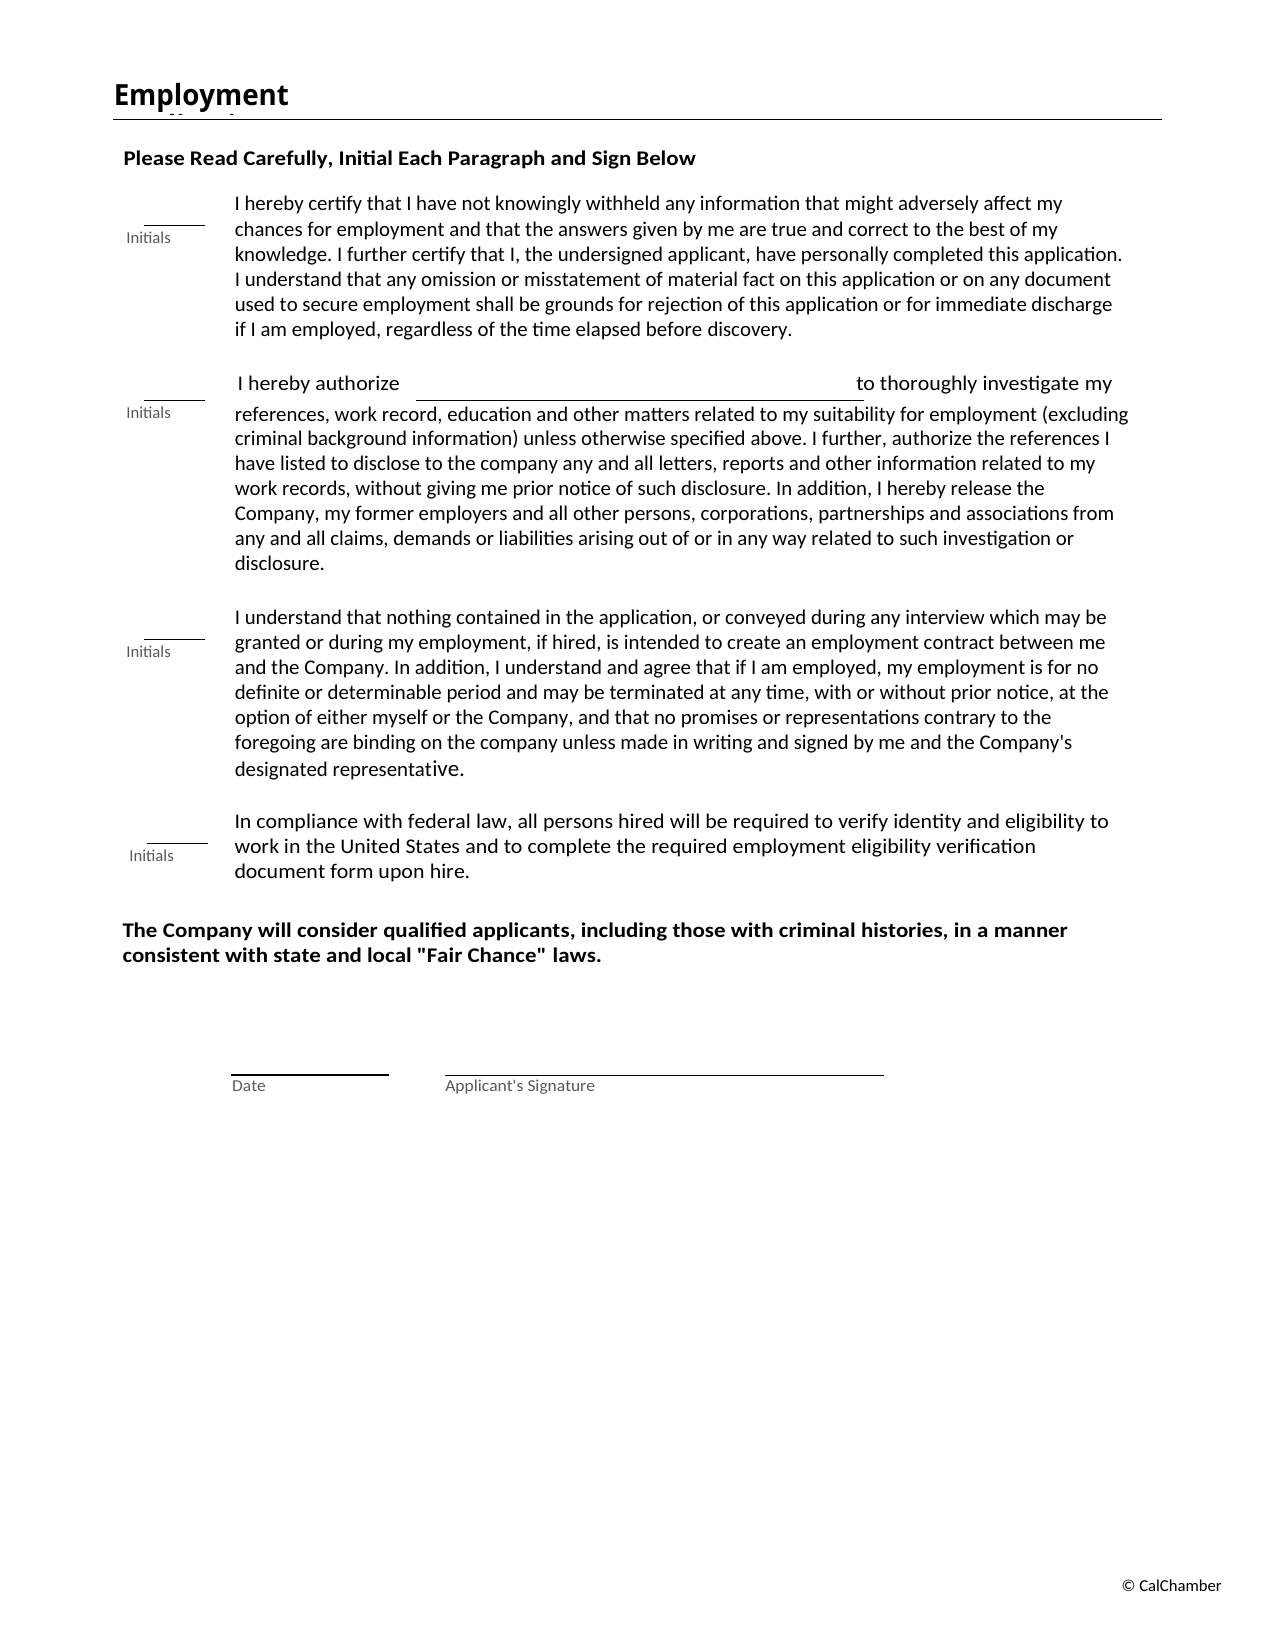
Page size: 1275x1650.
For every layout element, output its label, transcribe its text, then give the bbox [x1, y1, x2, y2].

text I hereby certify that I have not knowingly withheld any information that might adversely affect my [234, 191, 1179, 216]
text Initials [126, 402, 175, 422]
text chances for employment and that the answers given by me are true and correct to the best of my knowledge. I further certify that I, the undersigned applicant, have personally completed this application. I understand that any omission or misstatement of material fact on this application or on any document used to secure employment shall be grounds for rejection of this application or for immediate discharge if I am employed, regardless of the time elapsed before discovery. [234, 217, 1127, 342]
text Date Applicant's Signature [232, 1070, 1179, 1095]
text references, work record, education and other matters related to my suitability for employment (excluding criminal background information) unless otherwise specified above. I further, authorize the references I have listed to disclose to the company any and all letters, reports and other information related to my work records, without giving me prior notice of such disclosure. In addition, I hereby release the Company, my former employers and all other persons, corporations, partnerships and associations from any and all claims, demands or liabilities arising out of or in any way related to such investigation or disclosure. [234, 401, 1134, 576]
text I hereby authorize to thoroughly investigate my [237, 370, 1179, 395]
subtitle Please Read Carefully, Initial Each Paragraph and Sign Below [123, 145, 1179, 171]
text I understand that nothing contained in the application, or conveyed during any interview which may be granted or during my employment, if hired, is intended to create an employment contract between me and the Company. In addition, I understand and agree that if I am employed, my employment is for no definite or determinable period and may be terminated at any time, with or without prior notice, at the option of either myself or the Company, and that no promises or representations contrary to the foregoing are binding on the company unless made in writing and signed by me and the Company's designated representative. [234, 604, 1133, 782]
text Initials [126, 641, 175, 661]
text Initials [126, 228, 175, 248]
text Initials [129, 845, 178, 865]
subtitle The Company will consider qualified applicants, including those with criminal histories, in a manner consistent with state and local "Fair Chance" laws. [122, 918, 1143, 968]
text In compliance with federal law, all persons hired will be required to verify identity and eligibility to work in the United States and to complete the required employment eligibility verification document form upon hire. [234, 808, 1131, 883]
